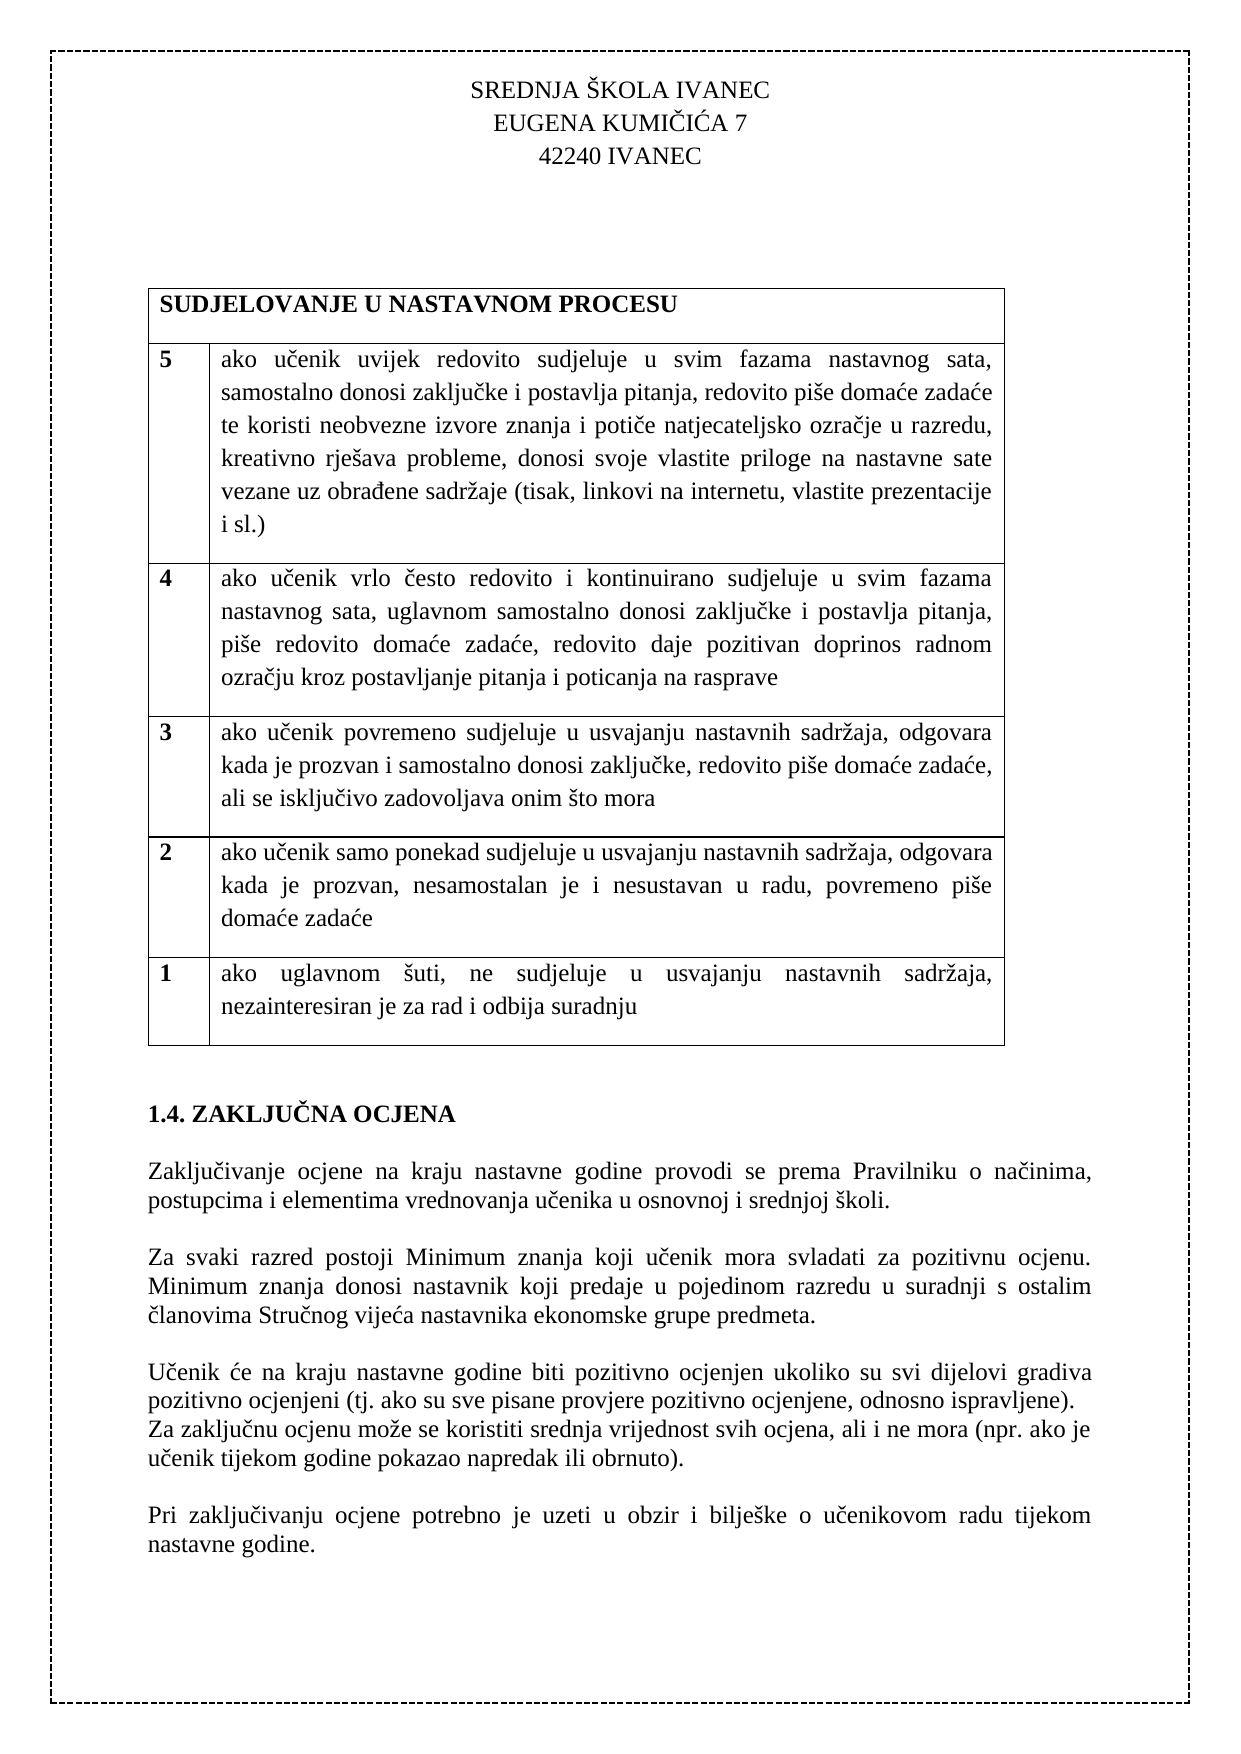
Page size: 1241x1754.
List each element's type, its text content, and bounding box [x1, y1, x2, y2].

text Pri zaključivanju ocjene potrebno je uzeti u obzir i bilješke o učenikovom radu tijekom nastavne godine. [148, 1500, 1093, 1558]
table_cell 4 [149, 564, 209, 716]
table_cell 5 [149, 344, 209, 562]
table_cell 2 [149, 838, 209, 957]
text Za zaključnu ocjenu može se koristiti srednja vrijednost svih ocjena, ali i ne mora (npr. ako je učenik tijekom godine pokazao napredak ili obrnuto). [148, 1414, 1093, 1472]
table_cell ako učenik uvijek redovito sudjeluje u svim fazama nastavnog sata, samostalno donosi zaključke i postavlja pitanja, redovito piše domaće zadaće te koristi neobvezne izvore znanja i potiče natjecateljsko ozračje u razredu, kreativno rješava probleme, donosi svoje vlastite priloge na nastavne sate vezane uz obrađene sadržaje (tisak, linkovi na internetu, vlastite prezentacije i sl.) [210, 344, 1004, 562]
text Zaključivanje ocjene na kraju nastavne godine provodi se prema Pravilniku o načinima, postupcima i elementima vrednovanja učenika u osnovnoj i srednjoj školi. [148, 1156, 1093, 1214]
table_cell ako učenik povremeno sudjeluje u usvajanju nastavnih sadržaja, odgovara kada je prozvan i samostalno donosi zaključke, redovito piše domaće zadaće, ali se isključivo zadovoljava onim što mora [210, 717, 1004, 836]
text Učenik će na kraju nastavne godine biti pozitivno ocjenjen ukoliko su svi dijelovi gradiva pozitivno ocjenjeni (tj. ako su sve pisane provjere pozitivno ocjenjene, odnosno ispravljene). [148, 1357, 1093, 1414]
text Za svaki razred postoji Minimum znanja koji učenik mora svladati za pozitivnu ocjenu. Minimum znanja donosi nastavnik koji predaje u pojedinom razredu u suradnji s ostalim članovima Stručnog vijeća nastavnika ekonomske grupe predmeta. [148, 1242, 1093, 1329]
table_cell 1 [149, 958, 209, 1044]
table_header SUDJELOVANJE U NASTAVNOM PROCESU [149, 289, 1004, 343]
table_cell ako učenik samo ponekad sudjeluje u usvajanju nastavnih sadržaja, odgovara kada je prozvan, nesamostalan je i nesustavan u radu, povremeno piše domaće zadaće [210, 838, 1004, 957]
table_cell ako uglavnom šuti, ne sudjeluje u usvajanju nastavnih sadržaja, nezainteresiran je za rad i odbija suradnju [210, 958, 1004, 1044]
table_cell 3 [149, 717, 209, 836]
table_cell ako učenik vrlo često redovito i kontinuirano sudjeluje u svim fazama nastavnog sata, uglavnom samostalno donosi zaključke i postavlja pitanja, piše redovito domaće zadaće, redovito daje pozitivan doprinos radnom ozračju kroz postavljanje pitanja i poticanja na rasprave [210, 564, 1004, 716]
text 1.4. ZAKLJUČNA OCJENA [148, 1099, 1093, 1128]
